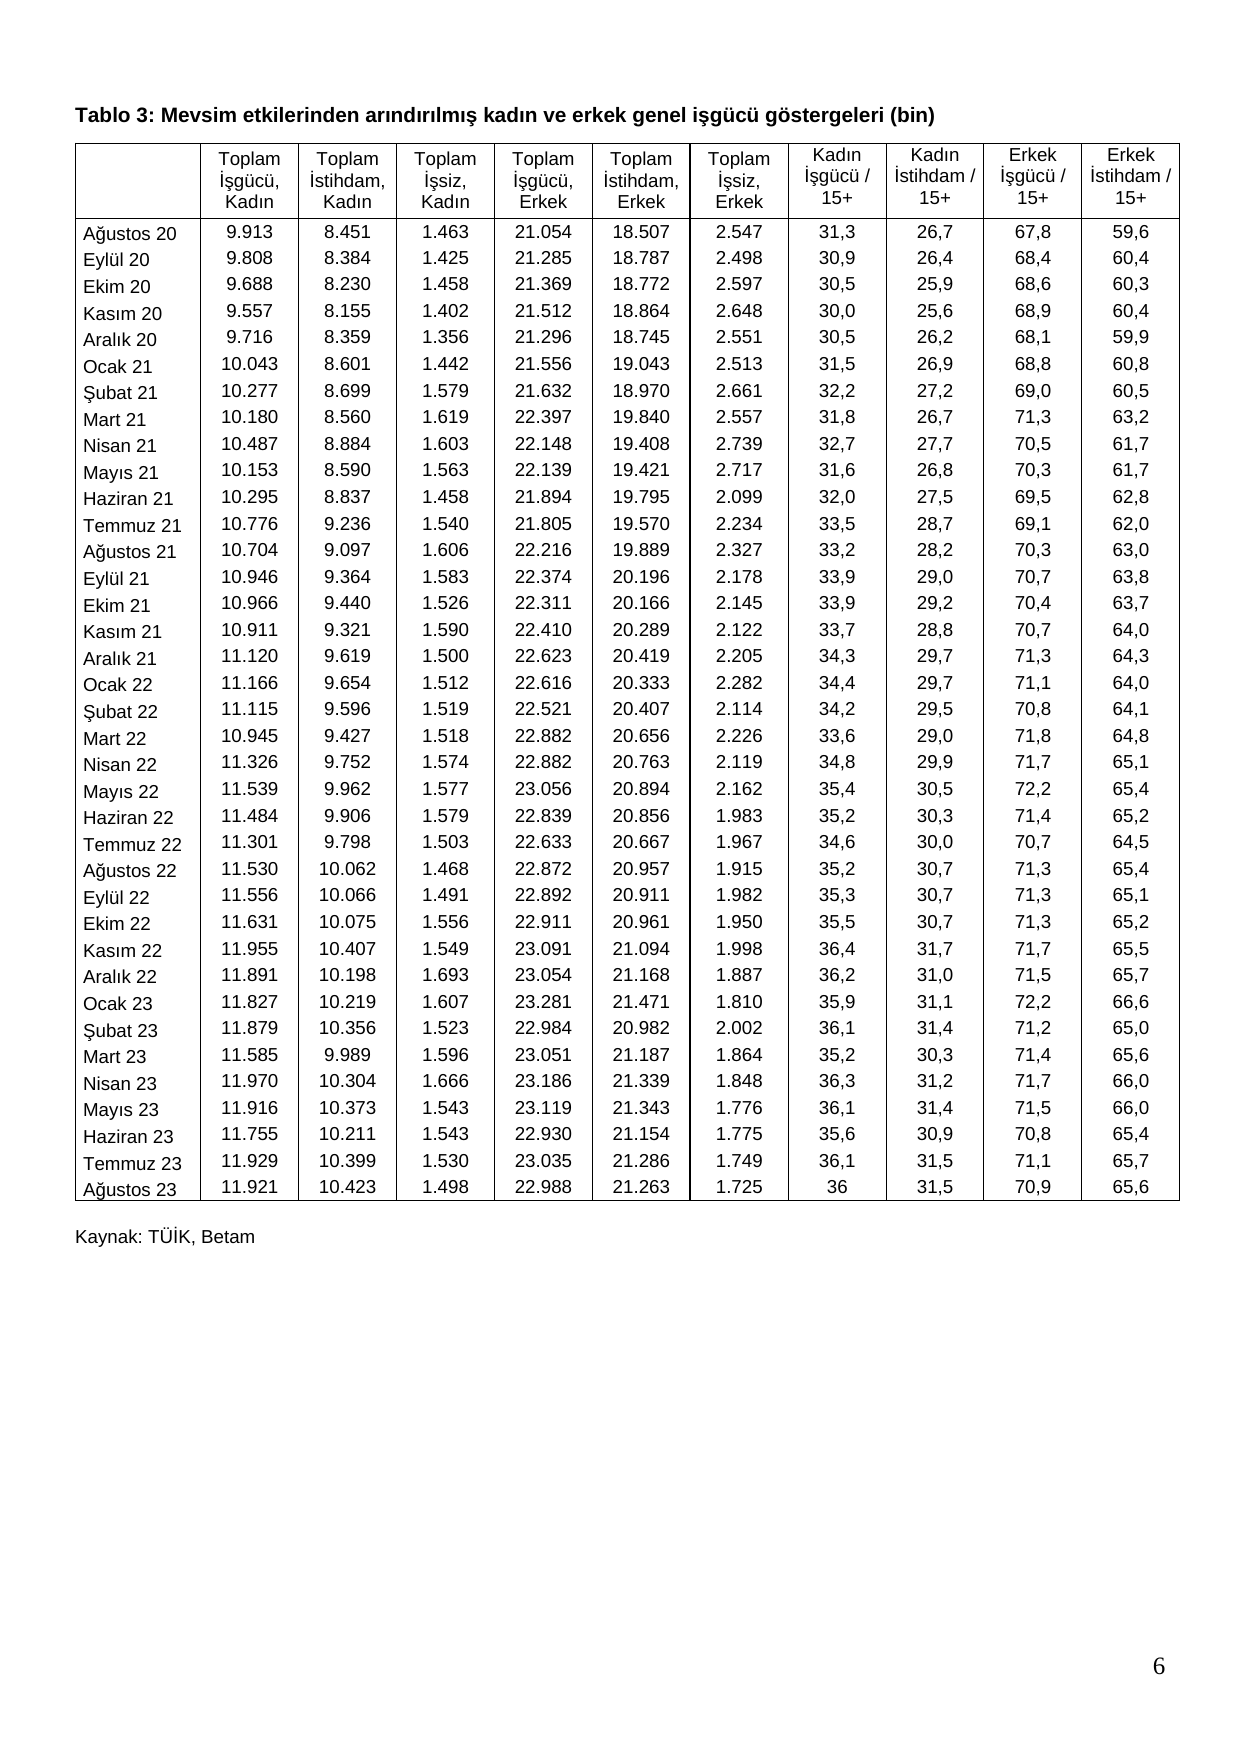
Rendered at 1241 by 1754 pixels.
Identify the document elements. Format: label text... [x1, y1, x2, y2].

table_cell 1.864 [691, 1041, 788, 1068]
table_cell 10.407 [299, 935, 396, 961]
table_cell 8.699 [299, 377, 396, 403]
table_cell 68,4 [984, 244, 1081, 271]
table_cell 60,8 [1082, 350, 1179, 377]
table_cell 63,2 [1082, 404, 1179, 430]
table_cell 10.295 [201, 483, 298, 510]
table_cell 64,0 [1082, 669, 1179, 696]
table_cell 1.950 [691, 908, 788, 935]
table_cell 1.577 [397, 775, 494, 802]
table_cell 2.327 [691, 536, 788, 563]
table_header Toplam İstihdam, Erkek [593, 144, 689, 218]
table_cell 31,8 [789, 404, 886, 430]
table_cell 2.282 [691, 669, 788, 696]
table_cell Ağustos 22 [76, 855, 200, 882]
table_cell 29,7 [887, 669, 983, 696]
table_cell 10.704 [201, 536, 298, 563]
table_cell 34,4 [789, 669, 886, 696]
table_cell 71,1 [984, 669, 1081, 696]
table_cell 20.957 [593, 855, 689, 882]
table_cell 30,0 [887, 829, 983, 855]
table_cell 59,6 [1082, 219, 1179, 244]
table_cell 65,7 [1082, 1147, 1179, 1174]
table_cell 9.097 [299, 536, 396, 563]
table_cell Nisan 21 [76, 430, 200, 457]
table_cell 1.607 [397, 988, 494, 1014]
table_cell 72,2 [984, 988, 1081, 1014]
table_cell 29,7 [887, 643, 983, 669]
table_cell 9.962 [299, 775, 396, 802]
table_cell 71,3 [984, 908, 1081, 935]
table_cell 70,5 [984, 430, 1081, 457]
table_cell 1.606 [397, 536, 494, 563]
table_cell 1.982 [691, 882, 788, 908]
table_cell Temmuz 22 [76, 829, 200, 855]
table_cell Ağustos 20 [76, 219, 200, 244]
table_cell 18.772 [593, 271, 689, 297]
table_cell 2.178 [691, 563, 788, 589]
table_cell 11.827 [201, 988, 298, 1014]
table_cell 11.921 [201, 1174, 298, 1200]
table_cell 18.787 [593, 244, 689, 271]
table_cell 21.512 [495, 297, 592, 324]
table_cell 9.752 [299, 749, 396, 775]
table_cell 21.339 [593, 1068, 689, 1094]
table_cell 1.549 [397, 935, 494, 961]
table_cell Ocak 22 [76, 669, 200, 696]
table_cell 9.557 [201, 297, 298, 324]
table_cell 36 [789, 1174, 886, 1200]
table_cell 1.848 [691, 1068, 788, 1094]
table_cell 30,5 [789, 271, 886, 297]
table_cell 65,2 [1082, 908, 1179, 935]
table_cell 1.998 [691, 935, 788, 961]
table_cell 28,7 [887, 510, 983, 536]
table_cell 36,4 [789, 935, 886, 961]
table_cell Kasım 20 [76, 297, 200, 324]
table_cell 65,1 [1082, 882, 1179, 908]
table_cell 27,2 [887, 377, 983, 403]
table_cell Şubat 23 [76, 1015, 200, 1041]
table_cell 64,0 [1082, 616, 1179, 643]
table_cell 1.574 [397, 749, 494, 775]
table_cell 11.631 [201, 908, 298, 935]
table_cell 8.601 [299, 350, 396, 377]
text Tablo 3: Mevsim etkilerinden arındırılmış kadın ve erkek genel işgücü göstergeleri (bin) [75, 103, 1165, 127]
table_cell Mayıs 22 [76, 775, 200, 802]
table_cell 71,3 [984, 404, 1081, 430]
table_header Toplam İşsiz, Kadın [397, 144, 494, 218]
table_cell 33,9 [789, 563, 886, 589]
table_cell 19.840 [593, 404, 689, 430]
table_cell 71,5 [984, 961, 1081, 988]
table_cell 71,7 [984, 749, 1081, 775]
table_cell 33,7 [789, 616, 886, 643]
table_cell 22.839 [495, 802, 592, 828]
table_cell 21.343 [593, 1094, 689, 1121]
table_cell 26,2 [887, 324, 983, 350]
table_cell 62,8 [1082, 483, 1179, 510]
table_cell Şubat 22 [76, 696, 200, 722]
table_cell 31,1 [887, 988, 983, 1014]
table_cell 20.911 [593, 882, 689, 908]
table_cell 20.419 [593, 643, 689, 669]
table_cell 31,7 [887, 935, 983, 961]
table_cell 11.755 [201, 1121, 298, 1147]
table_cell 11.301 [201, 829, 298, 855]
table_cell 31,5 [887, 1174, 983, 1200]
table_cell 61,7 [1082, 457, 1179, 483]
table_cell 30,0 [789, 297, 886, 324]
table_cell 2.557 [691, 404, 788, 430]
table_header Kadın İşgücü / 15+ [789, 144, 886, 218]
table_cell 11.879 [201, 1015, 298, 1041]
table_cell 72,2 [984, 775, 1081, 802]
table_cell 71,3 [984, 882, 1081, 908]
table_cell 1.530 [397, 1147, 494, 1174]
table_cell 21.894 [495, 483, 592, 510]
table_cell 10.277 [201, 377, 298, 403]
table_cell 65,4 [1082, 1121, 1179, 1147]
table_cell 19.408 [593, 430, 689, 457]
table_cell 1.543 [397, 1094, 494, 1121]
table_cell 32,7 [789, 430, 886, 457]
table_cell 1.540 [397, 510, 494, 536]
table_cell 21.285 [495, 244, 592, 271]
table_cell 10.966 [201, 590, 298, 616]
table_cell 11.929 [201, 1147, 298, 1174]
table_cell 65,0 [1082, 1015, 1179, 1041]
table_cell 35,2 [789, 1041, 886, 1068]
table_cell 65,2 [1082, 802, 1179, 828]
table_cell 11.484 [201, 802, 298, 828]
table_cell 28,2 [887, 536, 983, 563]
table_cell 36,3 [789, 1068, 886, 1094]
table_cell 31,3 [789, 219, 886, 244]
table_cell 64,5 [1082, 829, 1179, 855]
table_cell 1.983 [691, 802, 788, 828]
table_header Toplam İstihdam, Kadın [299, 144, 396, 218]
table_cell 28,8 [887, 616, 983, 643]
table_cell Ağustos 21 [76, 536, 200, 563]
table_cell 71,4 [984, 1041, 1081, 1068]
table_cell 22.521 [495, 696, 592, 722]
table_cell 10.075 [299, 908, 396, 935]
table_cell 22.148 [495, 430, 592, 457]
table_cell 20.982 [593, 1015, 689, 1041]
table_cell 29,5 [887, 696, 983, 722]
table_cell 1.563 [397, 457, 494, 483]
table_cell 68,6 [984, 271, 1081, 297]
table_cell 64,3 [1082, 643, 1179, 669]
table_cell 11.115 [201, 696, 298, 722]
table_cell Ocak 21 [76, 350, 200, 377]
table_cell 21.296 [495, 324, 592, 350]
table_cell Kasım 21 [76, 616, 200, 643]
table_cell 21.168 [593, 961, 689, 988]
table_cell 1.458 [397, 271, 494, 297]
table_cell 21.094 [593, 935, 689, 961]
table_cell 20.407 [593, 696, 689, 722]
table_cell 35,4 [789, 775, 886, 802]
table_cell 21.632 [495, 377, 592, 403]
table_cell 10.219 [299, 988, 396, 1014]
table_cell 30,7 [887, 855, 983, 882]
table_cell 2.513 [691, 350, 788, 377]
table_cell 1.619 [397, 404, 494, 430]
table_cell 10.043 [201, 350, 298, 377]
table_cell 26,4 [887, 244, 983, 271]
table_cell 10.373 [299, 1094, 396, 1121]
table_cell 68,8 [984, 350, 1081, 377]
table_cell Eylül 21 [76, 563, 200, 589]
table_cell 2.119 [691, 749, 788, 775]
table_cell 2.597 [691, 271, 788, 297]
table_cell 30,3 [887, 802, 983, 828]
table_cell 21.154 [593, 1121, 689, 1147]
table_cell 31,5 [887, 1147, 983, 1174]
table_cell 22.374 [495, 563, 592, 589]
table_cell 67,8 [984, 219, 1081, 244]
table_cell 21.286 [593, 1147, 689, 1174]
table_cell 1.583 [397, 563, 494, 589]
table_cell 22.911 [495, 908, 592, 935]
table_cell 35,5 [789, 908, 886, 935]
table_cell 8.384 [299, 244, 396, 271]
table_cell 10.945 [201, 722, 298, 749]
table_cell 9.716 [201, 324, 298, 350]
table_cell 70,4 [984, 590, 1081, 616]
table_cell 21.187 [593, 1041, 689, 1068]
table_cell 71,4 [984, 802, 1081, 828]
table_cell 1.596 [397, 1041, 494, 1068]
table_cell 70,8 [984, 1121, 1081, 1147]
table_cell 22.311 [495, 590, 592, 616]
table_cell 22.397 [495, 404, 592, 430]
table_header Toplam İşgücü, Erkek [495, 144, 592, 218]
table_cell 71,7 [984, 1068, 1081, 1094]
table_cell 8.590 [299, 457, 396, 483]
table_cell 20.166 [593, 590, 689, 616]
table_cell 23.056 [495, 775, 592, 802]
table_cell 10.062 [299, 855, 396, 882]
table_cell 66,6 [1082, 988, 1179, 1014]
table_cell 1.463 [397, 219, 494, 244]
table_cell 1.556 [397, 908, 494, 935]
table_cell 35,2 [789, 855, 886, 882]
table_cell 27,7 [887, 430, 983, 457]
table_cell 11.585 [201, 1041, 298, 1068]
table_cell 2.122 [691, 616, 788, 643]
table_cell 26,9 [887, 350, 983, 377]
table_header Erkek İstihdam / 15+ [1082, 144, 1179, 218]
table_cell 2.661 [691, 377, 788, 403]
table_cell 34,3 [789, 643, 886, 669]
table_cell Ekim 22 [76, 908, 200, 935]
table_cell 22.892 [495, 882, 592, 908]
table_cell Temmuz 23 [76, 1147, 200, 1174]
table_cell 1.749 [691, 1147, 788, 1174]
table_cell 8.451 [299, 219, 396, 244]
table_cell 11.556 [201, 882, 298, 908]
table_cell 70,8 [984, 696, 1081, 722]
table_cell 1.579 [397, 377, 494, 403]
table_cell 33,5 [789, 510, 886, 536]
table_cell 9.364 [299, 563, 396, 589]
table_cell 70,7 [984, 829, 1081, 855]
table_cell 22.139 [495, 457, 592, 483]
table_cell Mart 22 [76, 722, 200, 749]
table_cell 10.153 [201, 457, 298, 483]
table_cell 68,9 [984, 297, 1081, 324]
table_cell 32,0 [789, 483, 886, 510]
table_cell 10.399 [299, 1147, 396, 1174]
table_cell 11.891 [201, 961, 298, 988]
table_cell 25,6 [887, 297, 983, 324]
table_cell 35,9 [789, 988, 886, 1014]
table_cell 2.234 [691, 510, 788, 536]
table_cell 59,9 [1082, 324, 1179, 350]
table_cell 18.864 [593, 297, 689, 324]
table_cell 23.091 [495, 935, 592, 961]
table_cell 20.196 [593, 563, 689, 589]
table_cell 20.763 [593, 749, 689, 775]
table_cell 9.906 [299, 802, 396, 828]
table_cell Mayıs 23 [76, 1094, 200, 1121]
table_cell 2.002 [691, 1015, 788, 1041]
table_cell 1.887 [691, 961, 788, 988]
table_cell 1.725 [691, 1174, 788, 1200]
table_cell 2.205 [691, 643, 788, 669]
table_cell 71,8 [984, 722, 1081, 749]
table_cell 1.543 [397, 1121, 494, 1147]
table_cell 9.688 [201, 271, 298, 297]
table_cell 70,7 [984, 616, 1081, 643]
table_cell 35,6 [789, 1121, 886, 1147]
table_cell 64,1 [1082, 696, 1179, 722]
table_cell 70,9 [984, 1174, 1081, 1200]
table_cell 29,0 [887, 563, 983, 589]
table_cell 29,2 [887, 590, 983, 616]
table_cell 68,1 [984, 324, 1081, 350]
table_cell 66,0 [1082, 1068, 1179, 1094]
table_cell 20.856 [593, 802, 689, 828]
table_cell 18.970 [593, 377, 689, 403]
table_cell 21.471 [593, 988, 689, 1014]
table_cell 22.882 [495, 722, 592, 749]
table_cell 8.359 [299, 324, 396, 350]
table_cell 9.427 [299, 722, 396, 749]
table_cell 1.458 [397, 483, 494, 510]
table_cell 2.145 [691, 590, 788, 616]
table_cell 30,9 [887, 1121, 983, 1147]
table_cell 62,0 [1082, 510, 1179, 536]
table_cell 23.035 [495, 1147, 592, 1174]
table_cell 21.263 [593, 1174, 689, 1200]
table_cell 65,4 [1082, 855, 1179, 882]
table_cell 10.304 [299, 1068, 396, 1094]
table_cell 2.717 [691, 457, 788, 483]
table_cell 36,1 [789, 1147, 886, 1174]
table_cell 20.961 [593, 908, 689, 935]
table_cell 22.872 [495, 855, 592, 882]
table_cell 2.739 [691, 430, 788, 457]
table_cell Mart 21 [76, 404, 200, 430]
table_cell 9.596 [299, 696, 396, 722]
table_cell 1.666 [397, 1068, 494, 1094]
table_cell 70,3 [984, 457, 1081, 483]
table_cell Ağustos 23 [76, 1174, 200, 1200]
table_cell 2.226 [691, 722, 788, 749]
table_cell 30,9 [789, 244, 886, 271]
table_cell Aralık 22 [76, 961, 200, 988]
table_cell 22.988 [495, 1174, 592, 1200]
table_cell 2.099 [691, 483, 788, 510]
table_cell 61,7 [1082, 430, 1179, 457]
table_cell 1.500 [397, 643, 494, 669]
table_cell 34,2 [789, 696, 886, 722]
table_cell 1.590 [397, 616, 494, 643]
table_cell 26,7 [887, 404, 983, 430]
table_cell 11.120 [201, 643, 298, 669]
table_cell 30,7 [887, 908, 983, 935]
table_cell 9.808 [201, 244, 298, 271]
table_cell 23.186 [495, 1068, 592, 1094]
table_cell 2.498 [691, 244, 788, 271]
table_cell 71,1 [984, 1147, 1081, 1174]
table_cell 10.356 [299, 1015, 396, 1041]
table_cell 71,3 [984, 855, 1081, 882]
table_cell 10.211 [299, 1121, 396, 1147]
table_cell 30,7 [887, 882, 983, 908]
table_cell 22.623 [495, 643, 592, 669]
table_cell 63,8 [1082, 563, 1179, 589]
table_cell 10.423 [299, 1174, 396, 1200]
table_cell Haziran 21 [76, 483, 200, 510]
table_cell 10.198 [299, 961, 396, 988]
table_cell 22.633 [495, 829, 592, 855]
table_cell 33,9 [789, 590, 886, 616]
table_header Kadın İstihdam / 15+ [887, 144, 983, 218]
table_cell 1.468 [397, 855, 494, 882]
table_cell 19.043 [593, 350, 689, 377]
table_cell 36,1 [789, 1094, 886, 1121]
table_cell Ekim 21 [76, 590, 200, 616]
table_cell 1.498 [397, 1174, 494, 1200]
table_cell 19.795 [593, 483, 689, 510]
table_cell 30,5 [789, 324, 886, 350]
table_cell 23.051 [495, 1041, 592, 1068]
table_cell Ekim 20 [76, 271, 200, 297]
table_cell 22.616 [495, 669, 592, 696]
table_cell 31,5 [789, 350, 886, 377]
table_cell 35,2 [789, 802, 886, 828]
table_cell 8.884 [299, 430, 396, 457]
table_cell 1.693 [397, 961, 494, 988]
table_cell Temmuz 21 [76, 510, 200, 536]
table_cell 8.560 [299, 404, 396, 430]
table_cell 8.230 [299, 271, 396, 297]
table_cell 9.989 [299, 1041, 396, 1068]
table_cell 2.114 [691, 696, 788, 722]
table_cell 32,2 [789, 377, 886, 403]
table_cell 1.526 [397, 590, 494, 616]
table_cell 66,0 [1082, 1094, 1179, 1121]
table_cell 19.421 [593, 457, 689, 483]
table_cell 1.425 [397, 244, 494, 271]
table_cell 2.551 [691, 324, 788, 350]
table_cell 20.333 [593, 669, 689, 696]
table_cell 21.805 [495, 510, 592, 536]
table_cell 60,3 [1082, 271, 1179, 297]
table_cell 31,6 [789, 457, 886, 483]
table_cell 1.579 [397, 802, 494, 828]
table_cell 69,0 [984, 377, 1081, 403]
table_cell 29,0 [887, 722, 983, 749]
table_cell 1.518 [397, 722, 494, 749]
table_cell 70,3 [984, 536, 1081, 563]
table_cell 27,5 [887, 483, 983, 510]
table_cell 34,6 [789, 829, 886, 855]
table_cell 9.913 [201, 219, 298, 244]
table_cell Aralık 20 [76, 324, 200, 350]
table_cell 11.955 [201, 935, 298, 961]
table_cell 22.930 [495, 1121, 592, 1147]
table_cell 1.523 [397, 1015, 494, 1041]
table_cell 11.326 [201, 749, 298, 775]
table_cell 1.519 [397, 696, 494, 722]
table_cell 21.556 [495, 350, 592, 377]
table_cell 9.654 [299, 669, 396, 696]
table_cell 1.810 [691, 988, 788, 1014]
table_cell 1.442 [397, 350, 494, 377]
table_cell Aralık 21 [76, 643, 200, 669]
table_cell 65,5 [1082, 935, 1179, 961]
table_cell 11.539 [201, 775, 298, 802]
table_cell 22.984 [495, 1015, 592, 1041]
table_cell 10.946 [201, 563, 298, 589]
table_cell 29,9 [887, 749, 983, 775]
table_cell 21.369 [495, 271, 592, 297]
table_cell 1.915 [691, 855, 788, 882]
table_cell 1.512 [397, 669, 494, 696]
table_cell 22.882 [495, 749, 592, 775]
table_cell 69,5 [984, 483, 1081, 510]
table_cell 9.236 [299, 510, 396, 536]
table_cell 2.547 [691, 219, 788, 244]
table_cell 63,7 [1082, 590, 1179, 616]
table_cell 64,8 [1082, 722, 1179, 749]
table_cell 20.289 [593, 616, 689, 643]
table_cell 71,7 [984, 935, 1081, 961]
table_cell Nisan 23 [76, 1068, 200, 1094]
table_cell 19.889 [593, 536, 689, 563]
table_cell 10.911 [201, 616, 298, 643]
table_cell 25,9 [887, 271, 983, 297]
table_cell 71,3 [984, 643, 1081, 669]
table_header [76, 144, 200, 218]
table_cell 65,7 [1082, 961, 1179, 988]
table_cell 9.321 [299, 616, 396, 643]
table_cell 71,5 [984, 1094, 1081, 1121]
table_cell 65,4 [1082, 775, 1179, 802]
table_cell 30,3 [887, 1041, 983, 1068]
table_cell Kasım 22 [76, 935, 200, 961]
table_cell 33,2 [789, 536, 886, 563]
table_cell 26,8 [887, 457, 983, 483]
table_cell 10.487 [201, 430, 298, 457]
table_cell 60,5 [1082, 377, 1179, 403]
table_cell 1.356 [397, 324, 494, 350]
table_cell 60,4 [1082, 244, 1179, 271]
table_cell 1.775 [691, 1121, 788, 1147]
table_cell 22.410 [495, 616, 592, 643]
table_cell 11.970 [201, 1068, 298, 1094]
table_cell 21.054 [495, 219, 592, 244]
table_cell 1.402 [397, 297, 494, 324]
table_cell Mart 23 [76, 1041, 200, 1068]
table_cell Ocak 23 [76, 988, 200, 1014]
table_cell Haziran 23 [76, 1121, 200, 1147]
table_header Toplam İşgücü, Kadın [201, 144, 298, 218]
table_cell Nisan 22 [76, 749, 200, 775]
table_header Toplam İşsiz, Erkek [691, 144, 788, 218]
table_cell 9.619 [299, 643, 396, 669]
table_cell 20.667 [593, 829, 689, 855]
table_cell 20.894 [593, 775, 689, 802]
table_cell 31,2 [887, 1068, 983, 1094]
table_cell 63,0 [1082, 536, 1179, 563]
table_cell 31,4 [887, 1094, 983, 1121]
table_cell 1.491 [397, 882, 494, 908]
table_cell 2.648 [691, 297, 788, 324]
table_cell 11.166 [201, 669, 298, 696]
table_cell Haziran 22 [76, 802, 200, 828]
text Kaynak: TÜİK, Betam [75, 1226, 1165, 1248]
table_cell 71,2 [984, 1015, 1081, 1041]
table_cell 31,4 [887, 1015, 983, 1041]
table_cell 22.216 [495, 536, 592, 563]
table_cell 11.530 [201, 855, 298, 882]
table_cell 10.066 [299, 882, 396, 908]
table_cell 33,6 [789, 722, 886, 749]
table_cell 2.162 [691, 775, 788, 802]
table_cell 1.776 [691, 1094, 788, 1121]
table_cell 8.837 [299, 483, 396, 510]
table_cell 65,6 [1082, 1041, 1179, 1068]
table_cell 36,2 [789, 961, 886, 988]
table_cell 23.119 [495, 1094, 592, 1121]
table_cell 65,6 [1082, 1174, 1179, 1200]
table_cell 8.155 [299, 297, 396, 324]
table_cell 19.570 [593, 510, 689, 536]
table_cell 35,3 [789, 882, 886, 908]
table_cell 10.180 [201, 404, 298, 430]
table_cell Şubat 21 [76, 377, 200, 403]
table_cell Mayıs 21 [76, 457, 200, 483]
table_cell 1.603 [397, 430, 494, 457]
table_cell 23.281 [495, 988, 592, 1014]
table_cell 30,5 [887, 775, 983, 802]
table_cell 69,1 [984, 510, 1081, 536]
table_cell 23.054 [495, 961, 592, 988]
table_cell Eylül 22 [76, 882, 200, 908]
table_header Erkek İşgücü / 15+ [984, 144, 1081, 218]
table_cell 11.916 [201, 1094, 298, 1121]
table_cell 9.798 [299, 829, 396, 855]
table_cell 31,0 [887, 961, 983, 988]
table_cell 9.440 [299, 590, 396, 616]
table_cell 18.507 [593, 219, 689, 244]
table_cell 65,1 [1082, 749, 1179, 775]
table_cell 36,1 [789, 1015, 886, 1041]
table_cell 10.776 [201, 510, 298, 536]
table_cell 60,4 [1082, 297, 1179, 324]
table_cell 70,7 [984, 563, 1081, 589]
table_cell 1.967 [691, 829, 788, 855]
table_cell 1.503 [397, 829, 494, 855]
table_cell 26,7 [887, 219, 983, 244]
table_cell 18.745 [593, 324, 689, 350]
table_cell 34,8 [789, 749, 886, 775]
table_cell 20.656 [593, 722, 689, 749]
table_cell Eylül 20 [76, 244, 200, 271]
